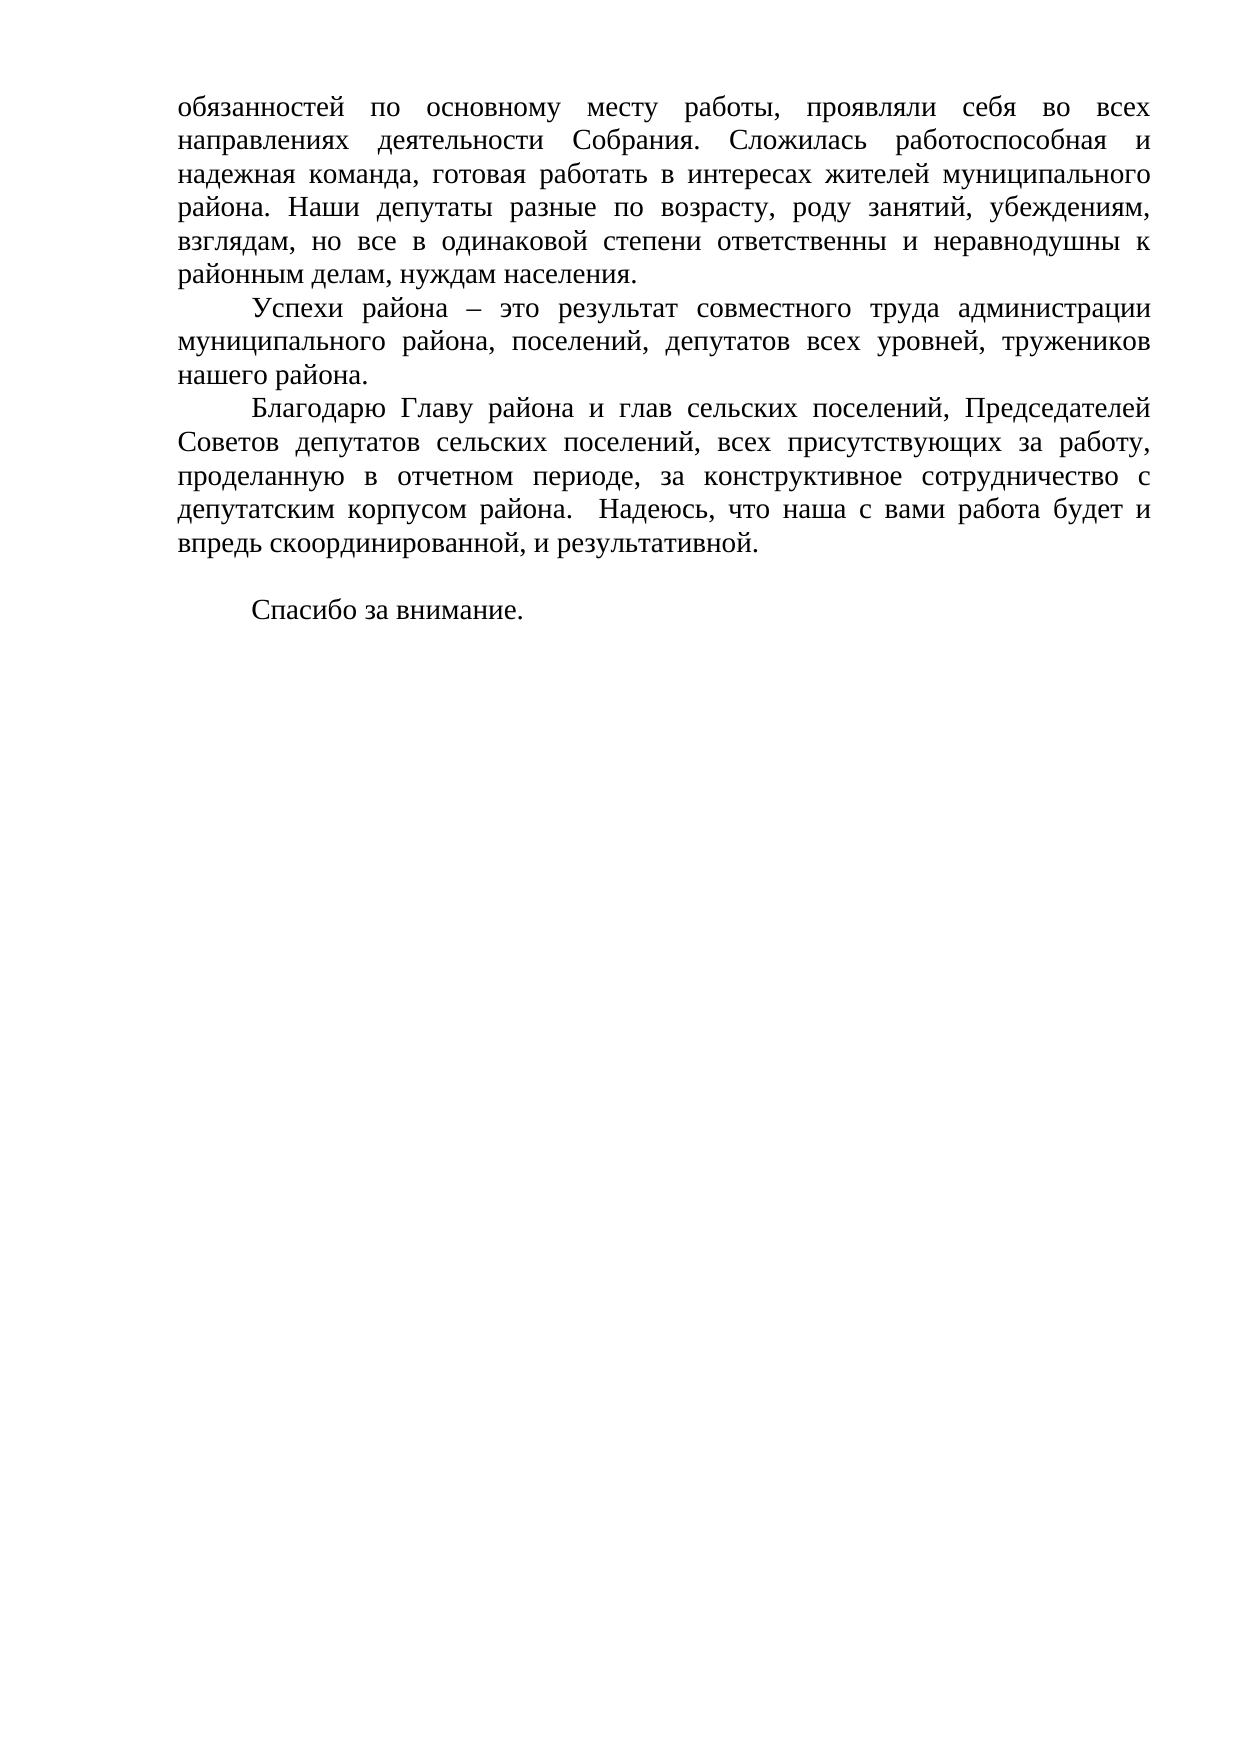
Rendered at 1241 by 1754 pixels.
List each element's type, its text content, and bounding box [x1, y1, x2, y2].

text Успехи района – это результат совместного труда администрации муниципального района, поселений, депутатов всех уровней, тружеников нашего района. [177, 290, 1152, 391]
text Спасибо за внимание. [177, 592, 1152, 625]
text Благодарю Главу района и глав сельских поселений, Председателей Советов депутатов сельских поселений, всех присутствующих за работу, проделанную в отчетном периоде, за конструктивное сотрудничество с депутатским корпусом района. Надеюсь, что наша с вами работа будет и впредь скоординированной, и результативной. [177, 391, 1152, 558]
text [177, 89, 1152, 290]
